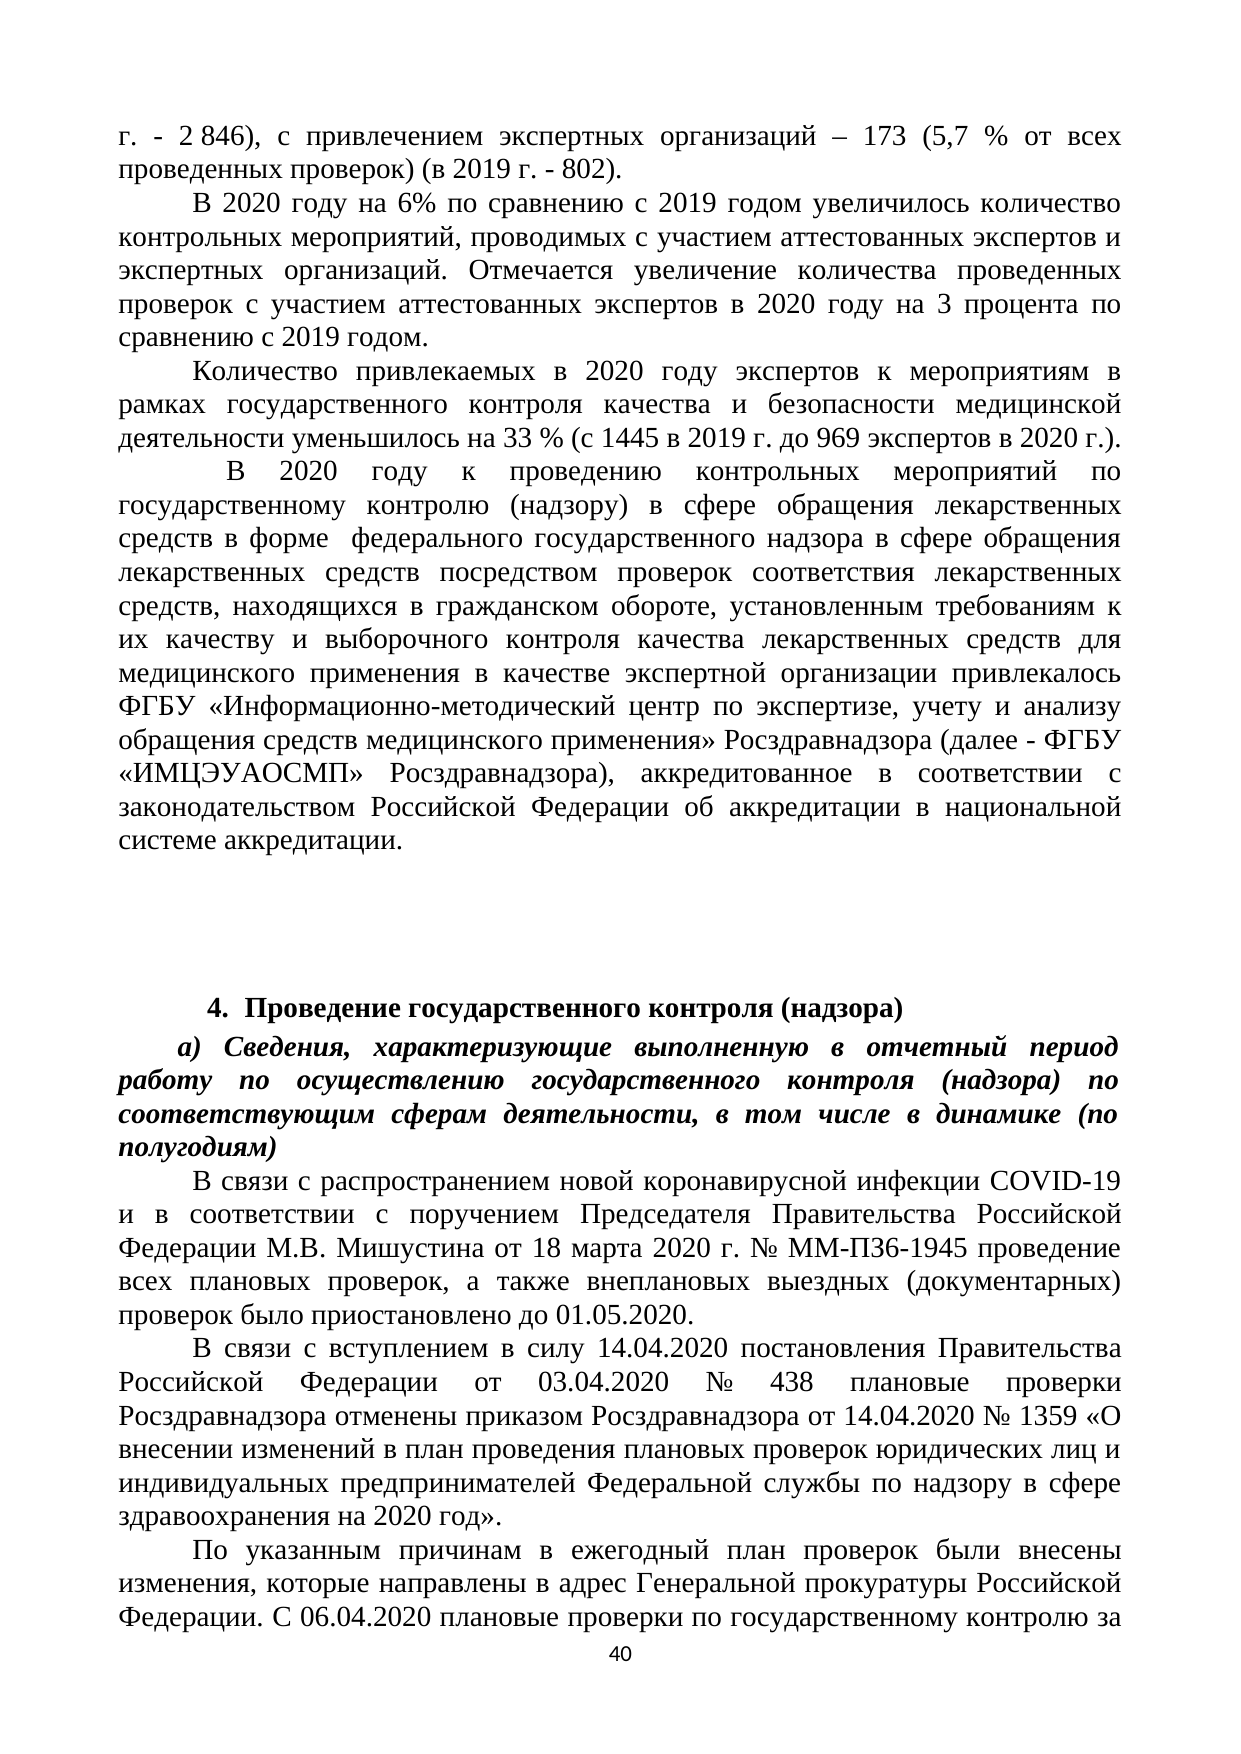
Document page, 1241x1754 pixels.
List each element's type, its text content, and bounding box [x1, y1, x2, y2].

text В связи с вступлением в силу 14.04.2020 постановления Правительства Российской Федерации от 03.04.2020 № 438 плановые проверки Росздравнадзора отменены приказом Росздравнадзора от 14.04.2020 № 1359 «О внесении изменений в план проведения плановых проверок юридических лиц и индивидуальных предпринимателей Федеральной службы по надзору в сфере здравоохранения на 2020 год». [118, 1331, 1122, 1532]
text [118, 118, 1122, 185]
list Проведение государственного контроля (надзора) [207, 990, 1122, 1024]
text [118, 1532, 1122, 1632]
text Количество привлекаемых в 2020 году экспертов к мероприятиям в рамках государственного контроля качества и безопасности медицинской деятельности уменьшилось на 33 % (с 1445 в 2019 г. до 969 экспертов в 2020 г.). [118, 353, 1122, 453]
text В связи с распространением новой коронавирусной инфекции COVID-19 и в соответствии с поручением Председателя Правительства Российской Федерации М.В. Мишустина от 18 марта 2020 г. № ММ-ПЗ6-1945 проведение всех плановых проверок, а также внеплановых выездных (документарных) проверок было приостановлено до 01.05.2020. [118, 1163, 1122, 1331]
text а) Сведения, характеризующие выполненную в отчетный период работу по осуществлению государственного контроля (надзора) по соответствующим сферам деятельности, в том числе в динамике (по полугодиям) [118, 1029, 1122, 1163]
text В 2020 году к проведению контрольных мероприятий по государственному контролю (надзору) в сфере обращения лекарственных средств в форме федерального государственного надзора в сфере обращения лекарственных средств посредством проверок соответствия лекарственных средств, находящихся в гражданском обороте, установленным требованиям к их качеству и выборочного контроля качества лекарственных средств для медицинского применения в качестве экспертной организации привлекалось ФГБУ «Информационно-методический центр по экспертизе, учету и анализу обращения средств медицинского применения» Росздравнадзора (далее - ФГБУ «ИМЦЭУАОСМП» Росздравнадзора), аккредитованное в соответствии с законодательством Российской Федерации об аккредитации в национальной системе аккредитации. [118, 453, 1122, 856]
text В 2020 году на 6% по сравнению с 2019 годом увеличилось количество контрольных мероприятий, проводимых с участием аттестованных экспертов и экспертных организаций. Отмечается увеличение количества проведенных проверок с участием аттестованных экспертов в 2020 году на 3 процента по сравнению с 2019 годом. [118, 185, 1122, 353]
